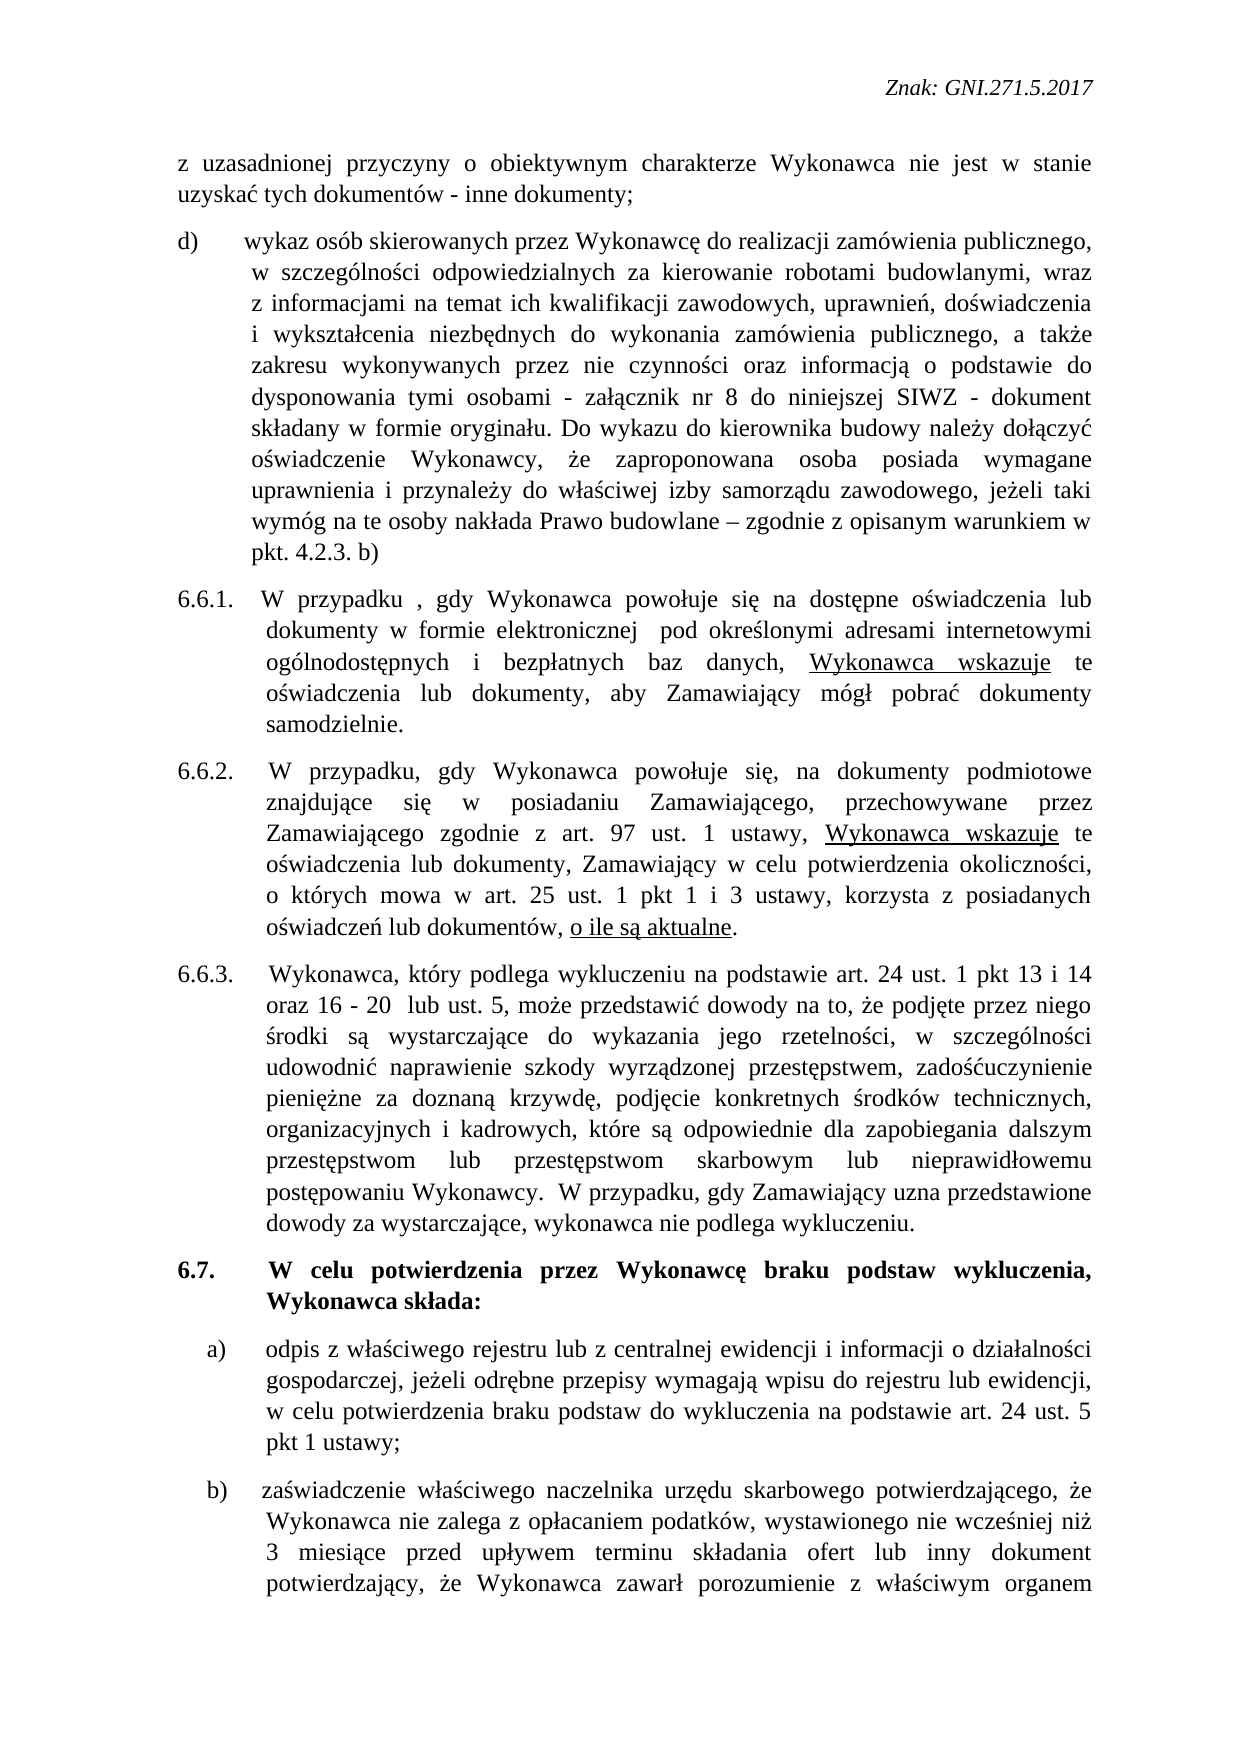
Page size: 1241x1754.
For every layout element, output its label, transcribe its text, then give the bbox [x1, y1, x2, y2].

text 6.6.2. W przypadku, gdy Wykonawca powołuje się, na dokumenty podmiotowe znajdujące się w posiadaniu Zamawiającego, przechowywane przez Zamawiającego zgodnie z art. 97 ust. 1 ustawy, Wykonawca wskazuje te oświadczenia lub dokumenty, Zamawiający w celu potwierdzenia okoliczności, o których mowa w art. 25 ust. 1 pkt 1 i 3 ustawy, korzysta z posiadanych oświadczeń lub dokumentów, o ile są aktualne. [177, 756, 1093, 940]
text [177, 148, 1093, 207]
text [207, 1475, 1093, 1597]
text 6.7. W celu potwierdzenia przez Wykonawcę braku podstaw wykluczenia, Wykonawca składa: [177, 1255, 1093, 1315]
text 6.6.1. W przypadku , gdy Wykonawca powołuje się na dostępne oświadczenia lub dokumenty w formie elektronicznej pod określonymi adresami internetowymi ogólnodostępnych i bezpłatnych baz danych, Wykonawca wskazuje te oświadczenia lub dokumenty, aby Zamawiający mógł pobrać dokumenty samodzielnie. [177, 584, 1093, 737]
text d) wykaz osób skierowanych przez Wykonawcę do realizacji zamówienia publicznego, w szczególności odpowiedzialnych za kierowanie robotami budowlanymi, wraz z informacjami na temat ich kwalifikacji zawodowych, uprawnień, doświadczenia i wykształcenia niezbędnych do wykonania zamówienia publicznego, a także zakresu wykonywanych przez nie czynności oraz informacją o podstawie do dysponowania tymi osobami - załącznik nr 8 do niniejszej SIWZ - dokument składany w formie oryginału. Do wykazu do kierownika budowy należy dołączyć oświadczenie Wykonawcy, że zaproponowana osoba posiada wymagane uprawnienia i przynależy do właściwej izby samorządu zawodowego, jeżeli taki wymóg na te osoby nakłada Prawo budowlane – zgodnie z opisanym warunkiem w pkt. 4.2.3. b) [177, 226, 1093, 566]
text a) odpis z właściwego rejestru lub z centralnej ewidencji i informacji o działalności gospodarczej, jeżeli odrębne przepisy wymagają wpisu do rejestru lub ewidencji, w celu potwierdzenia braku podstaw do wykluczenia na podstawie art. 24 ust. 5 pkt 1 ustawy; [207, 1334, 1093, 1456]
text 6.6.3. Wykonawca, który podlega wykluczeniu na podstawie art. 24 ust. 1 pkt 13 i 14 oraz 16 - 20 lub ust. 5, może przedstawić dowody na to, że podjęte przez niego środki są wystarczające do wykazania jego rzetelności, w szczególności udowodnić naprawienie szkody wyrządzonej przestępstwem, zadośćuczynienie pieniężne za doznaną krzywdę, podjęcie konkretnych środków technicznych, organizacyjnych i kadrowych, które są odpowiednie dla zapobiegania dalszym przestępstwom lub przestępstwom skarbowym lub nieprawidłowemu postępowaniu Wykonawcy. W przypadku, gdy Zamawiający uzna przedstawione dowody za wystarczające, wykonawca nie podlega wykluczeniu. [177, 959, 1093, 1236]
